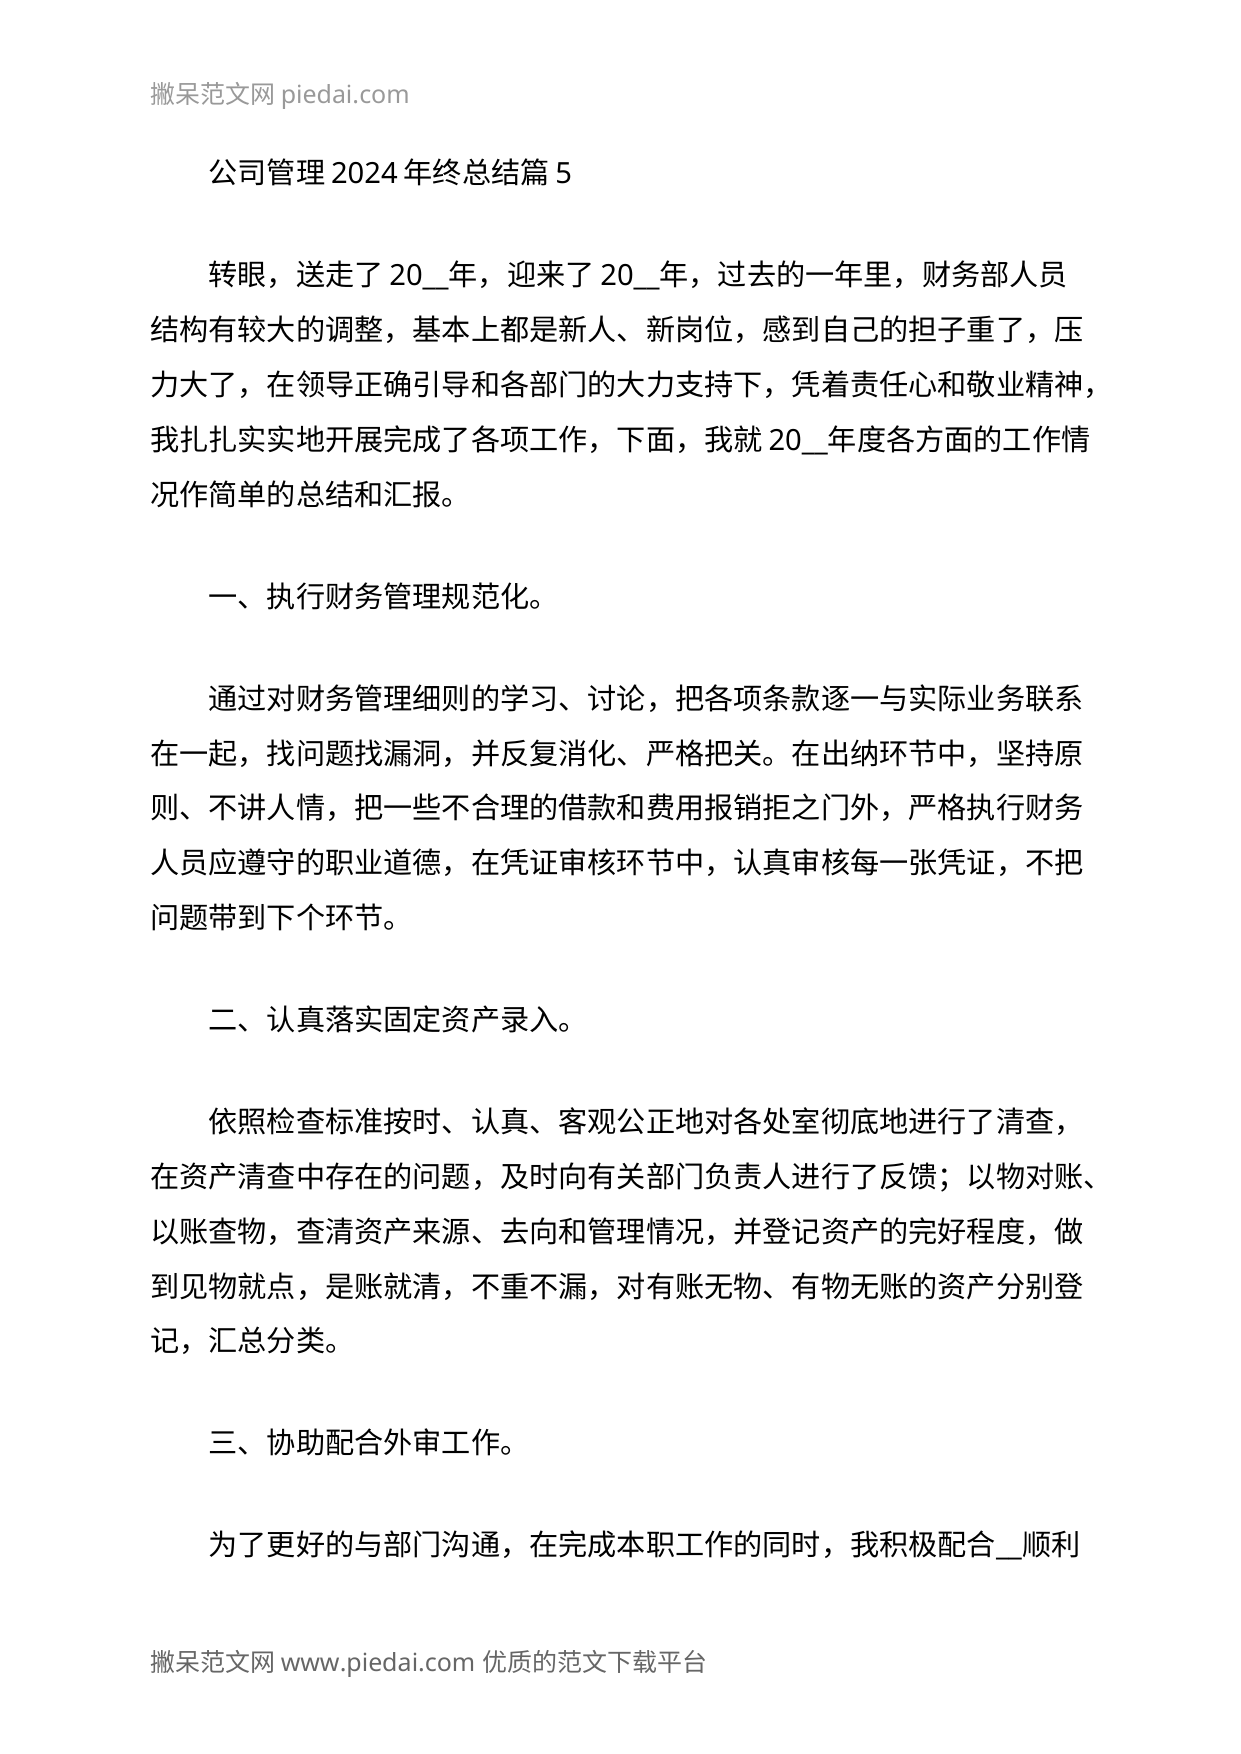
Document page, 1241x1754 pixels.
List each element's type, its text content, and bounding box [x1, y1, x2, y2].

text 通过对财务管理细则的学习、讨论，把各项条款逐一与实际业务联系在一起，找问题找漏洞，并反复消化、严格把关。在出纳环节中，坚持原则、不讲人情，把一些不合理的借款和费用报销拒之门外，严格执行财务人员应遵守的职业道德，在凭证审核环节中，认真审核每一张凭证，不把问题带到下个环节。 [150, 675, 1090, 937]
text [150, 1522, 1090, 1564]
text 三、协助配合外审工作。 [150, 1420, 1090, 1462]
text 二、认真落实固定资产录入。 [150, 997, 1090, 1039]
text 公司管理2024年终总结篇5 [150, 150, 1090, 192]
text 一、执行财务管理规范化。 [150, 573, 1090, 616]
text 转眼，送走了20__年，迎来了20__年，过去的一年里，财务部人员结构有较大的调整，基本上都是新人、新岗位，感到自己的担子重了，压力大了，在领导正确引导和各部门的大力支持下，凭着责任心和敬业精神，我扎扎实实地开展完成了各项工作，下面，我就20__年度各方面的工作情况作简单的总结和汇报。 [150, 252, 1090, 514]
text 依照检查标准按时、认真、客观公正地对各处室彻底地进行了清查，在资产清查中存在的问题，及时向有关部门负责人进行了反馈；以物对账、以账查物，查清资产来源、去向和管理情况，并登记资产的完好程度，做到见物就点，是账就清，不重不漏，对有账无物、有物无账的资产分别登记，汇总分类。 [150, 1098, 1090, 1360]
